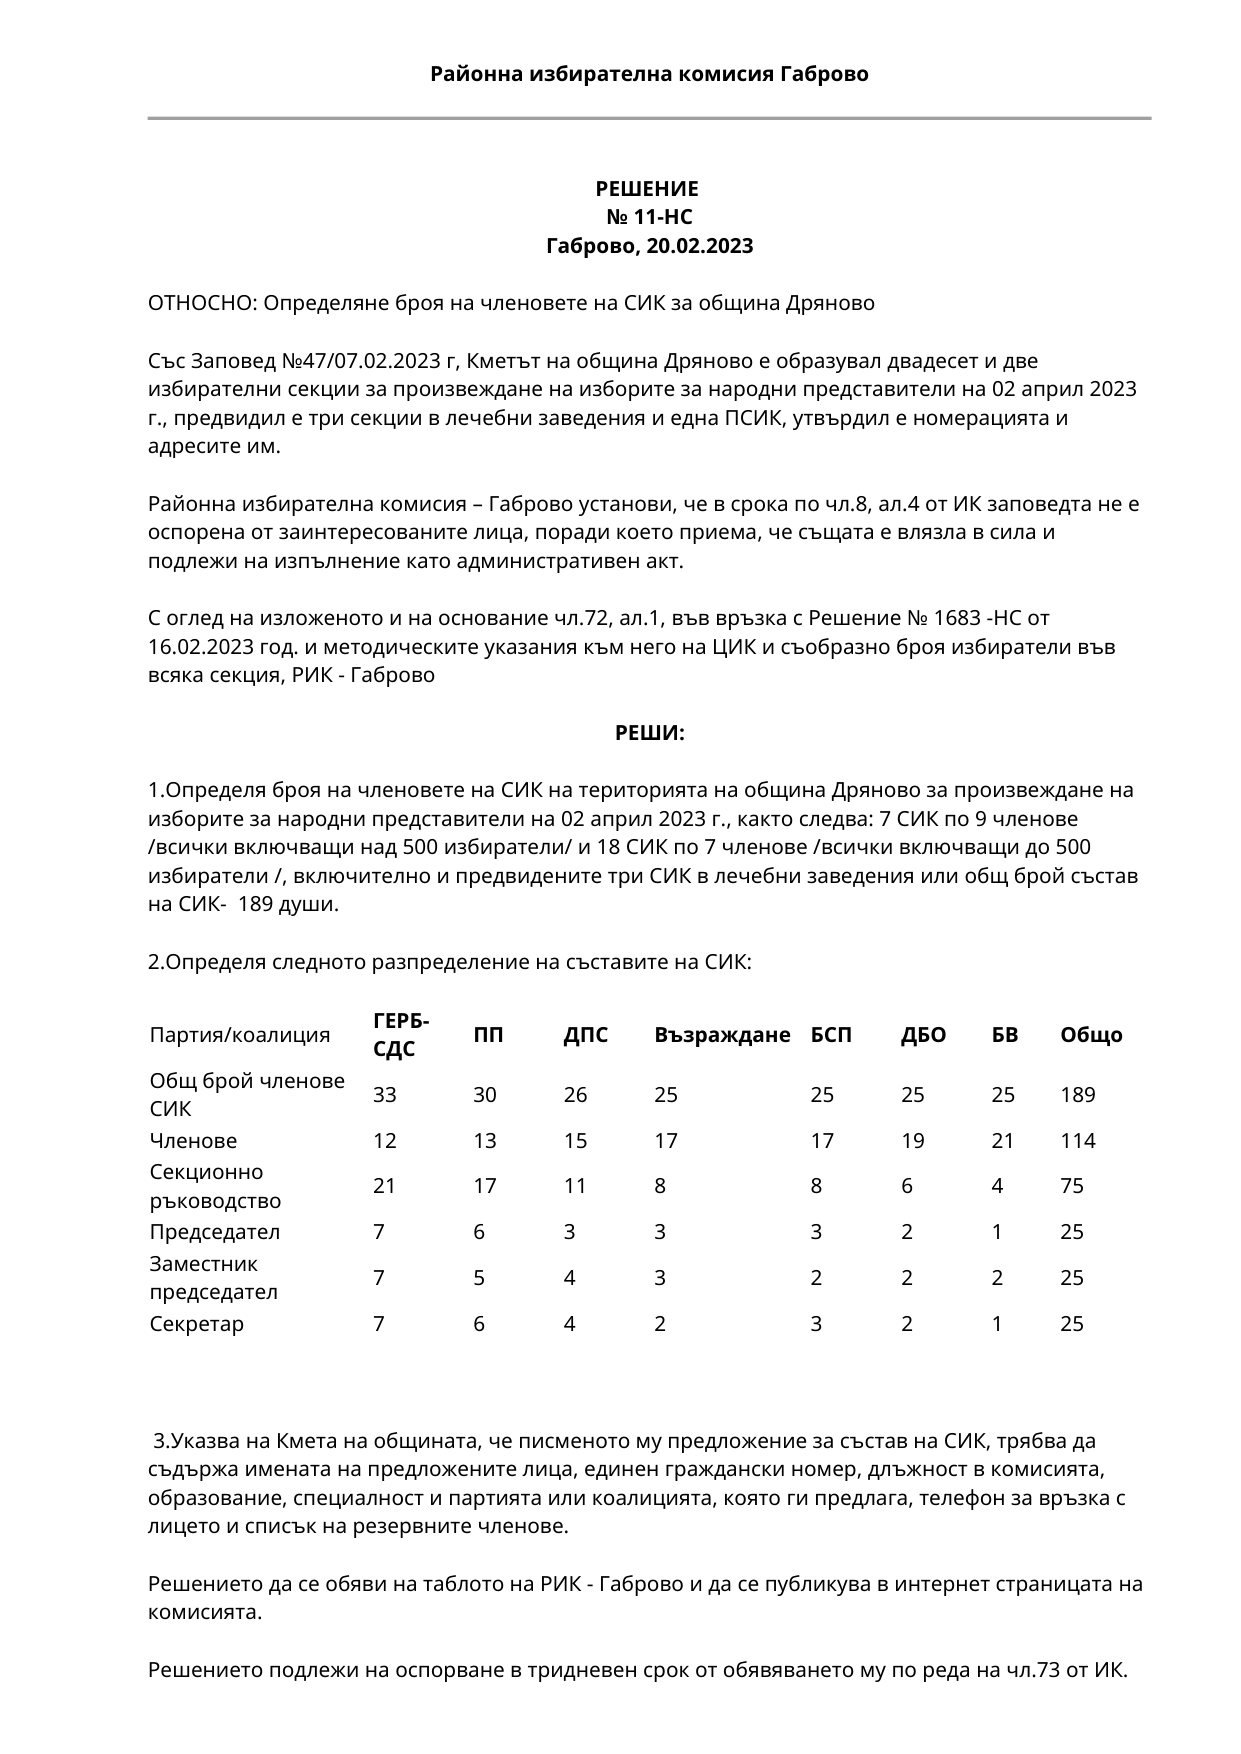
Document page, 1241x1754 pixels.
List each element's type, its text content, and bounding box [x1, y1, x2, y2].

table_cell Общ брой членове СИК [148, 1064, 371, 1124]
table_cell 25 [809, 1064, 899, 1124]
table_cell 3 [809, 1216, 899, 1247]
table_cell Членове [148, 1124, 371, 1156]
table_cell 2 [653, 1308, 809, 1339]
table_cell Секретар [148, 1308, 371, 1339]
table_cell 2 [899, 1216, 990, 1247]
table_cell Заместник председател [148, 1248, 371, 1307]
text 3.Указва на Кмета на общината, че писменото му предложение за състав на СИК, трябва да съдържа имената на предложените лица, единен граждански номер, длъжност в комисията, образование, специалност и партията или коалицията, която ги предлага, телефон за връзка с лицето и списък на резервните членове. [148, 1426, 1152, 1539]
table_cell 12 [371, 1124, 472, 1156]
text Решението да се обяви на таблото на РИК - Габрово и да се публикува в интернет страницата на комисията. [148, 1569, 1152, 1626]
table_cell 2 [809, 1248, 899, 1307]
table_cell 21 [990, 1124, 1058, 1156]
text Районна избирателна комисия – Габрово установи, че в срока по чл.8, ал.4 от ИК заповедта не е оспорена от заинтересованите лица, поради което приема, че същата е влязла в сила и подлежи на изпълнение като административен акт. [148, 489, 1152, 574]
table_cell 26 [562, 1064, 653, 1124]
table_cell 33 [371, 1064, 472, 1124]
table_cell 7 [371, 1308, 472, 1339]
table_cell 17 [653, 1124, 809, 1156]
table_cell 114 [1059, 1124, 1152, 1156]
table_cell 4 [562, 1248, 653, 1307]
table_cell 6 [899, 1156, 990, 1216]
table_cell 3 [809, 1308, 899, 1339]
table_cell 6 [472, 1308, 562, 1339]
table_cell 19 [899, 1124, 990, 1156]
table_header Общо [1059, 1004, 1152, 1064]
text С оглед на изложеното и на основание чл.72, ал.1, във връзка с Решение № 1683 -НС от 16.02.2023 год. и методическите указания към него на ЦИК и съобразно броя избиратели във всяка секция, РИК - Габрово [148, 603, 1152, 689]
table_cell 17 [809, 1124, 899, 1156]
text РЕШЕНИЕ № 11-НС Габрово, 20.02.2023 [148, 174, 1152, 259]
table_cell 2 [899, 1308, 990, 1339]
table_cell 3 [653, 1216, 809, 1247]
table_cell 4 [562, 1308, 653, 1339]
table_cell 25 [1059, 1216, 1152, 1247]
text РЕШИ: [148, 718, 1152, 746]
text Със Заповед №47/07.02.2023 г, Кметът на община Дряново е образувал двадесет и две избирателни секции за произвеждане на изборите за народни представители на 02 април 2023 г., предвидил е три секции в лечебни заведения и една ПСИК, утвърдил е номерацията и адресите им. [148, 346, 1152, 460]
text 1.Определя броя на членовете на СИК на територията на община Дряново за произвеждане на изборите за народни представители на 02 април 2023 г., както следва: 7 СИК по 9 членове /всички включващи над 500 избиратели/ и 18 СИК по 7 членове /всички включващи до 500 избиратели /, включително и предвидените три СИК в лечебни заведения или общ брой състав на СИК- 189 души. [148, 775, 1152, 918]
text Районна избирателна комисия Габрово [148, 59, 1152, 87]
table_cell 25 [1059, 1248, 1152, 1307]
table_cell 7 [371, 1216, 472, 1247]
table_cell 8 [653, 1156, 809, 1216]
table_cell 13 [472, 1124, 562, 1156]
table_cell 5 [472, 1248, 562, 1307]
text 2.Определя следното разпределение на съставите на СИК: [148, 947, 1152, 975]
table_header ГЕРБ-СДС [371, 1004, 472, 1064]
table_cell 7 [371, 1248, 472, 1307]
table_cell 4 [990, 1156, 1058, 1216]
table_cell 1 [990, 1216, 1058, 1247]
table_cell 2 [990, 1248, 1058, 1307]
table_cell 8 [809, 1156, 899, 1216]
table_header ПП [472, 1004, 562, 1064]
table_cell 189 [1059, 1064, 1152, 1124]
table_cell 17 [472, 1156, 562, 1216]
table_cell 15 [562, 1124, 653, 1156]
table_cell 3 [562, 1216, 653, 1247]
table_cell 6 [472, 1216, 562, 1247]
table_cell 2 [899, 1248, 990, 1307]
table_cell 25 [653, 1064, 809, 1124]
table_cell 25 [899, 1064, 990, 1124]
table_header БВ [990, 1004, 1058, 1064]
table_cell 25 [990, 1064, 1058, 1124]
table_cell 30 [472, 1064, 562, 1124]
table_header ДПС [562, 1004, 653, 1064]
table_cell 11 [562, 1156, 653, 1216]
table_cell 75 [1059, 1156, 1152, 1216]
table_cell 21 [371, 1156, 472, 1216]
text ОТНОСНО: Определяне броя на членовете на СИК за община Дряново [148, 288, 1152, 317]
table_header ДБО [899, 1004, 990, 1064]
table_cell Секционно ръководство [148, 1156, 371, 1216]
table_header Партия/коалиция [148, 1004, 371, 1064]
table_header БСП [809, 1004, 899, 1064]
table_cell 1 [990, 1308, 1058, 1339]
table_header Възраждане [653, 1004, 809, 1064]
table_cell 3 [653, 1248, 809, 1307]
text Решението подлежи на оспорване в тридневен срок от обявяването му по реда на чл.73 от ИК. [148, 1655, 1152, 1683]
table_cell Председател [148, 1216, 371, 1247]
table_cell 25 [1059, 1308, 1152, 1339]
